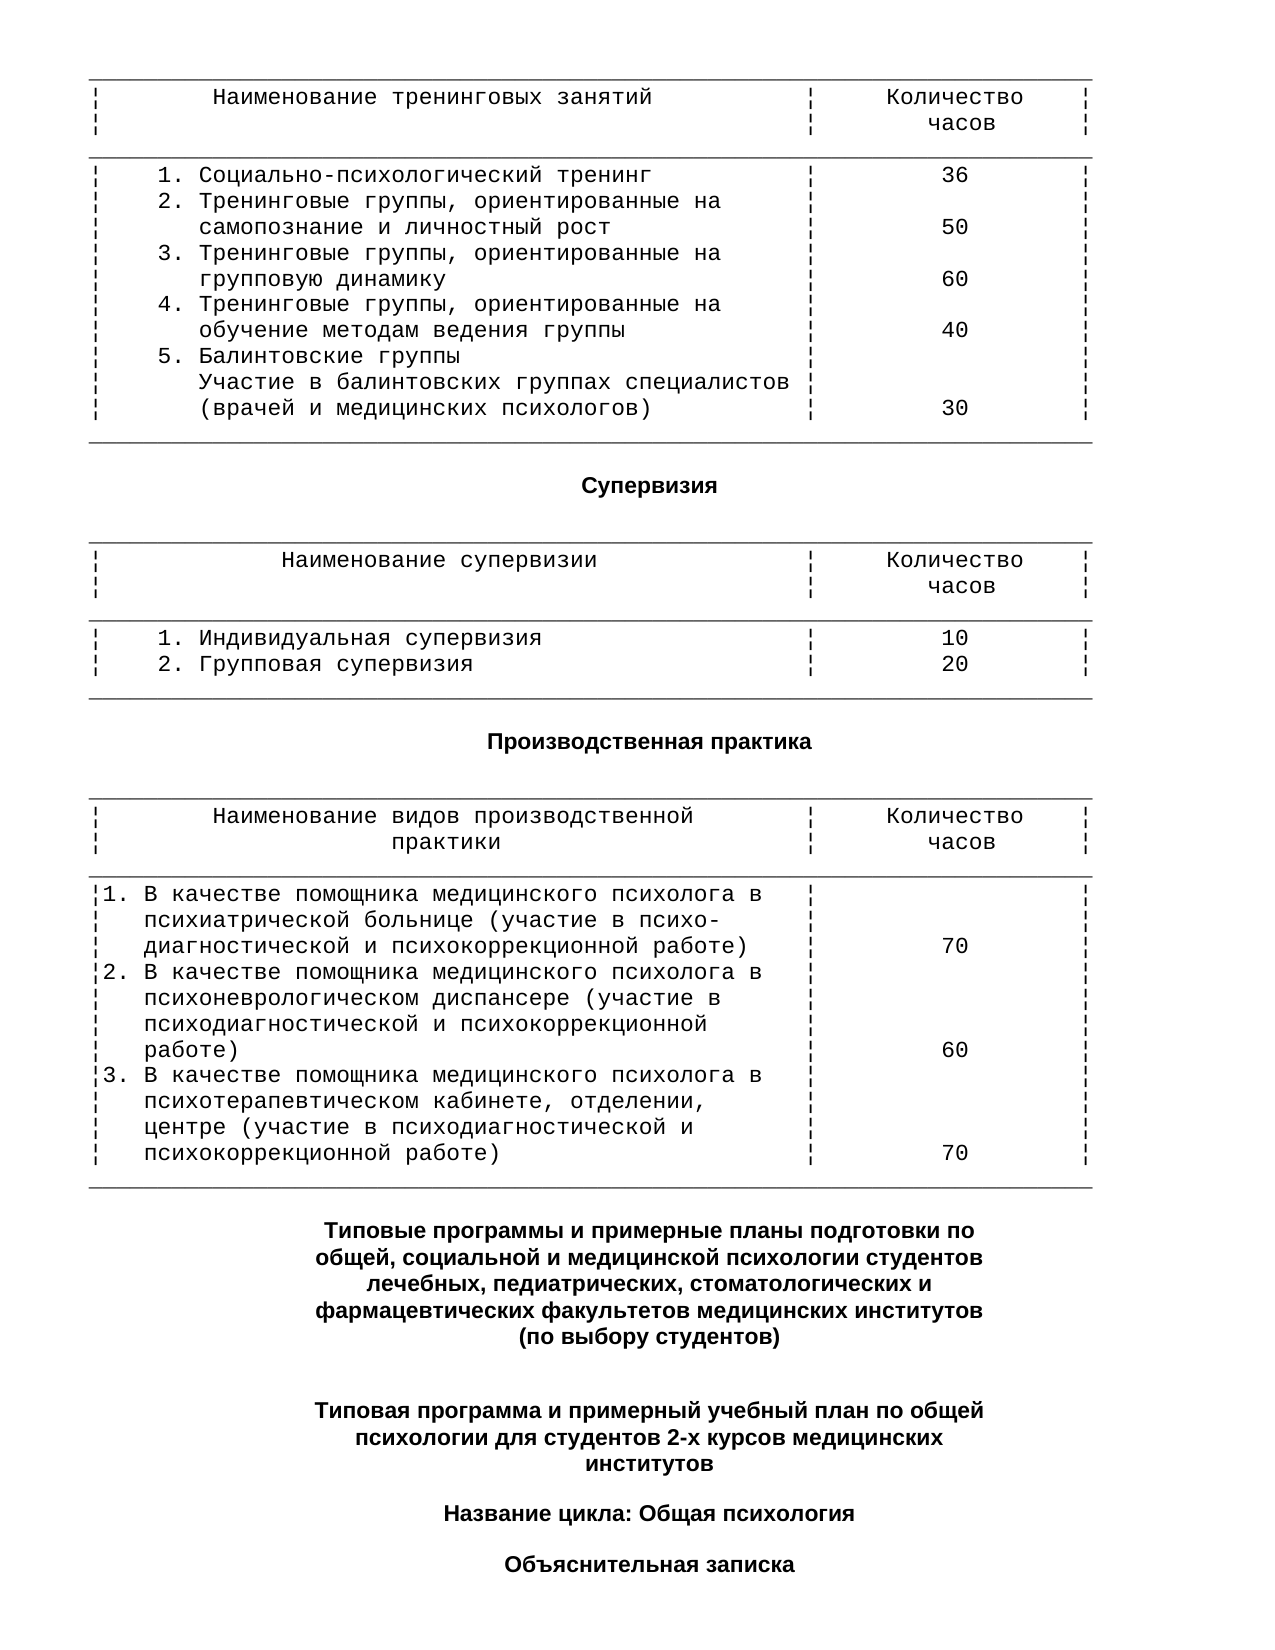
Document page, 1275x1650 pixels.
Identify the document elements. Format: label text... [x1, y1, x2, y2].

text ¦ диагностической и психокоррекционной работе) ¦ 70 ¦ [59, 934, 1210, 960]
text лечебных, педиатрических, стоматологических и [59, 1270, 1210, 1297]
text ¦2. В качестве помощника медицинского психолога в ¦ ¦ [59, 960, 1210, 986]
text ¦ самопознание и личностный рост ¦ 50 ¦ [59, 215, 1210, 241]
text ¦ 1. Индивидуальная супервизия ¦ 10 ¦ [59, 626, 1210, 652]
text ¦ 2. Тренинговые группы, ориентированные на ¦ ¦ [59, 189, 1210, 215]
text ¦ психиатрической больнице (участие в психо- ¦ ¦ [59, 908, 1210, 934]
text ¦ психоневрологическом диспансере (участие в ¦ ¦ [59, 986, 1210, 1012]
text (по выбору студентов) [59, 1323, 1210, 1349]
text ¦ 4. Тренинговые группы, ориентированные на ¦ ¦ [59, 293, 1210, 319]
text Название цикла: Общая психология [59, 1500, 1210, 1527]
text ¦ обучение методам ведения группы ¦ 40 ¦ [59, 319, 1210, 345]
text ¦ психокоррекционной работе) ¦ 70 ¦ [59, 1142, 1210, 1168]
text _________________________________________________________________________ [59, 678, 1210, 704]
text _________________________________________________________________________ [59, 523, 1210, 549]
text психологии для студентов 2-х курсов медицинских [59, 1423, 1210, 1450]
text Производственная практика [59, 728, 1210, 754]
text институтов [59, 1450, 1210, 1476]
text ¦ 2. Групповая супервизия ¦ 20 ¦ [59, 652, 1210, 678]
text ¦ 5. Балинтовские группы ¦ ¦ [59, 345, 1210, 371]
text ¦ Наименование супервизии ¦ Количество ¦ [59, 549, 1210, 574]
text Супервизия [59, 472, 1210, 499]
text Объяснительная записка [59, 1551, 1210, 1577]
text _________________________________________________________________________ [59, 778, 1210, 804]
text ¦3. В качестве помощника медицинского психолога в ¦ ¦ [59, 1064, 1210, 1090]
text фармацевтических факультетов медицинских институтов [59, 1297, 1210, 1323]
text _________________________________________________________________________ [59, 422, 1210, 448]
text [59, 137, 1210, 163]
text ¦ практики ¦ часов ¦ [59, 830, 1210, 856]
text общей, социальной и медицинской психологии студентов [59, 1244, 1210, 1270]
text ¦ психодиагностической и психокоррекционной ¦ ¦ [59, 1012, 1210, 1038]
text ¦ ¦ часов ¦ [59, 574, 1210, 601]
text ¦ групповую динамику ¦ 60 ¦ [59, 267, 1210, 293]
text _________________________________________________________________________ [59, 601, 1210, 626]
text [59, 59, 1210, 85]
text Типовые программы и примерные планы подготовки по [59, 1217, 1210, 1244]
text ¦ центре (участие в психодиагностической и ¦ ¦ [59, 1116, 1210, 1142]
text ¦ работе) ¦ 60 ¦ [59, 1038, 1210, 1064]
text ¦ Наименование видов производственной ¦ Количество ¦ [59, 804, 1210, 830]
text Типовая программа и примерный учебный план по общей [59, 1397, 1210, 1423]
text ¦ Наименование тренинговых занятий ¦ Количество ¦ [59, 85, 1210, 111]
text ¦ 1. Социально-психологический тренинг ¦ 36 ¦ [59, 163, 1210, 189]
text _________________________________________________________________________ [59, 1168, 1210, 1193]
text ¦1. В качестве помощника медицинского психолога в ¦ ¦ [59, 882, 1210, 908]
text _________________________________________________________________________ [59, 856, 1210, 882]
text ¦ 3. Тренинговые группы, ориентированные на ¦ ¦ [59, 241, 1210, 267]
text ¦ Участие в балинтовских группах специалистов ¦ ¦ [59, 371, 1210, 397]
text ¦ психотерапевтическом кабинете, отделении, ¦ ¦ [59, 1090, 1210, 1116]
text ¦ (врачей и медицинских психологов) ¦ 30 ¦ [59, 397, 1210, 422]
text ¦ ¦ часов ¦ [59, 111, 1210, 137]
